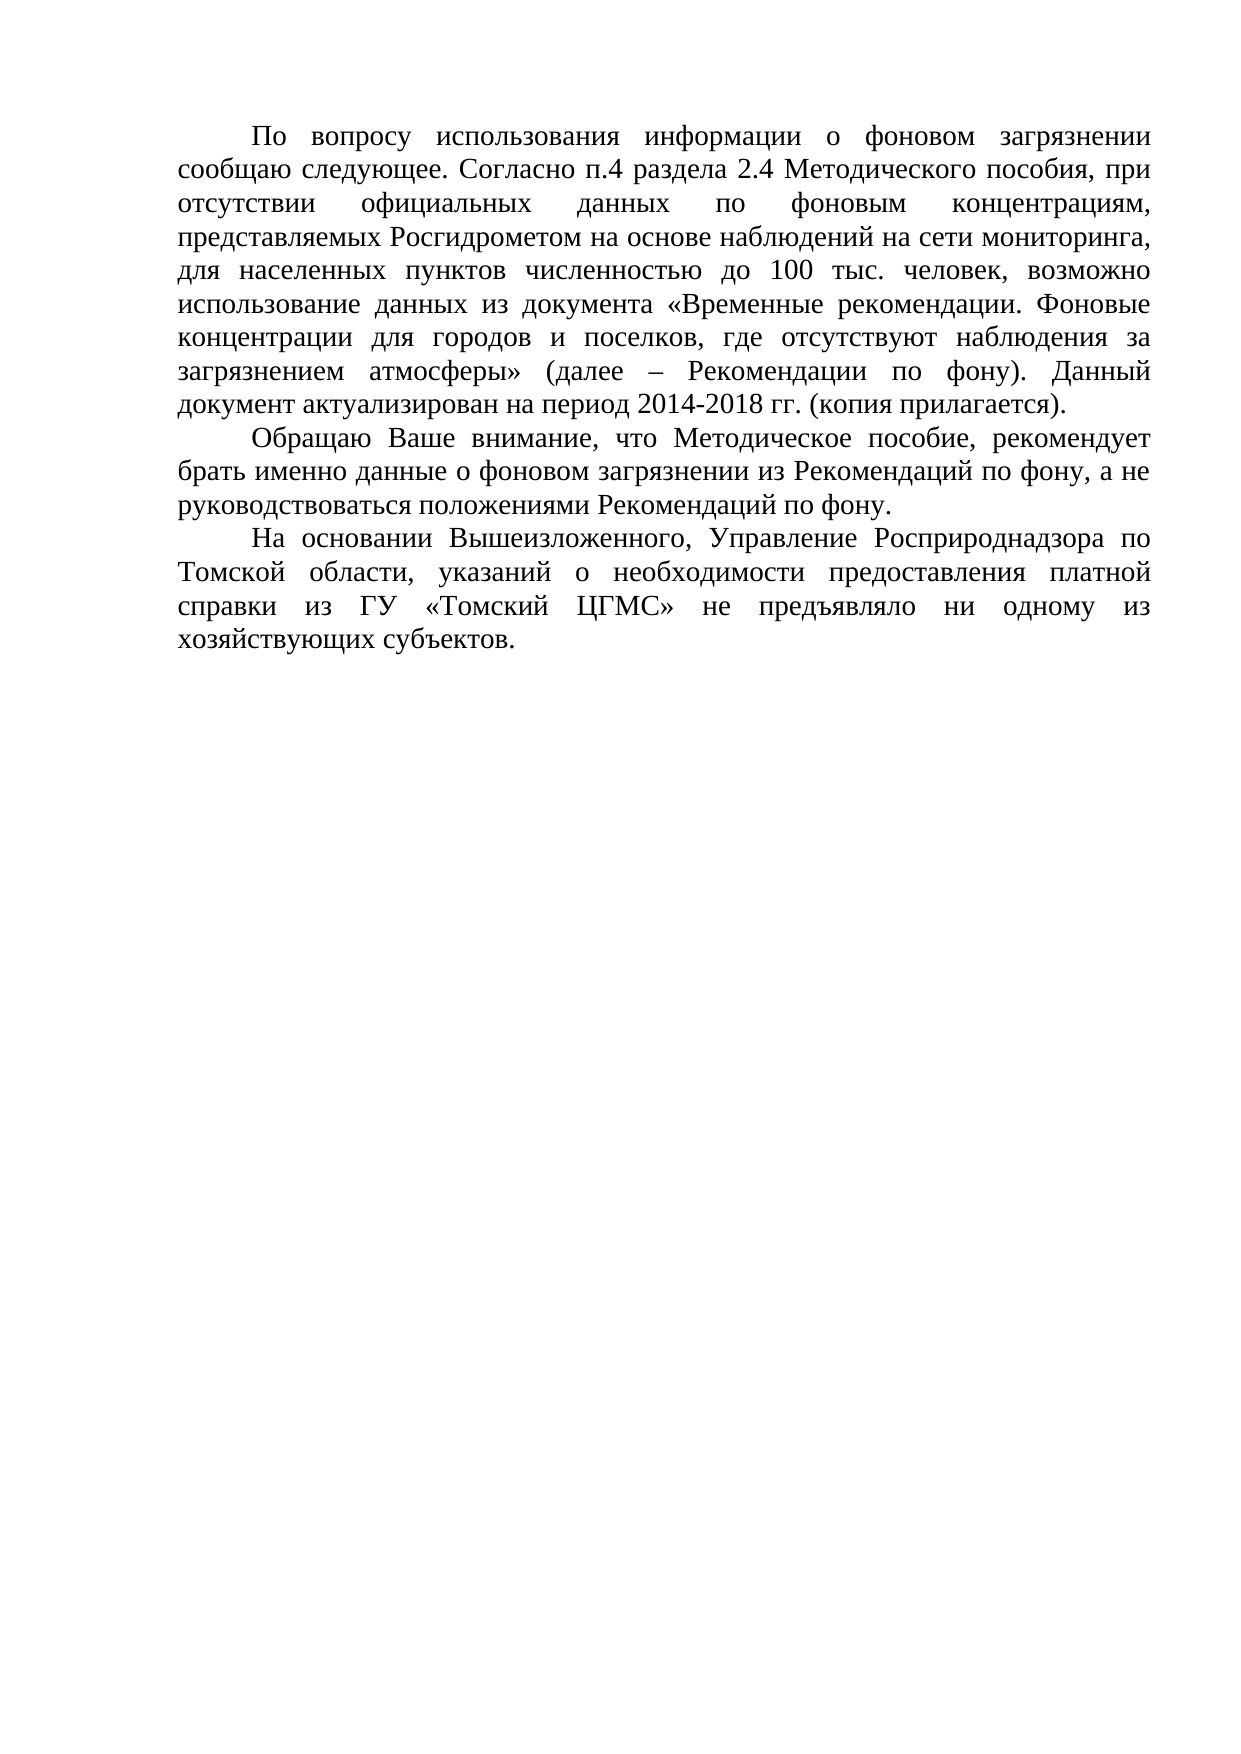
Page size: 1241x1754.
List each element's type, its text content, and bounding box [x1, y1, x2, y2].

text Обращаю Ваше внимание, что Методическое пособие, рекомендует брать именно данные о фоновом загрязнении из Рекомендаций по фону, а не руководствоваться положениями Рекомендаций по фону. [177, 420, 1152, 521]
text На основании Вышеизложенного, Управление Росприроднадзора по Томской области, указаний о необходимости предоставления платной справки из ГУ «Томский ЦГМС» не предъявляло ни одному из хозяйствующих субъектов. [177, 521, 1152, 655]
text По вопросу использования информации о фоновом загрязнении сообщаю следующее. Согласно п.4 раздела 2.4 Методического пособия, при отсутствии официальных данных по фоновым концентрациям, представляемых Росгидрометом на основе наблюдений на сети мониторинга, для населенных пунктов численностью до 100 тыс. человек, возможно использование данных из документа «Временные рекомендации. Фоновые концентрации для городов и поселков, где отсутствуют наблюдения за загрязнением атмосферы» (далее – Рекомендации по фону). Данный документ актуализирован на период 2014-2018 гг. (копия прилагается). [177, 118, 1152, 420]
